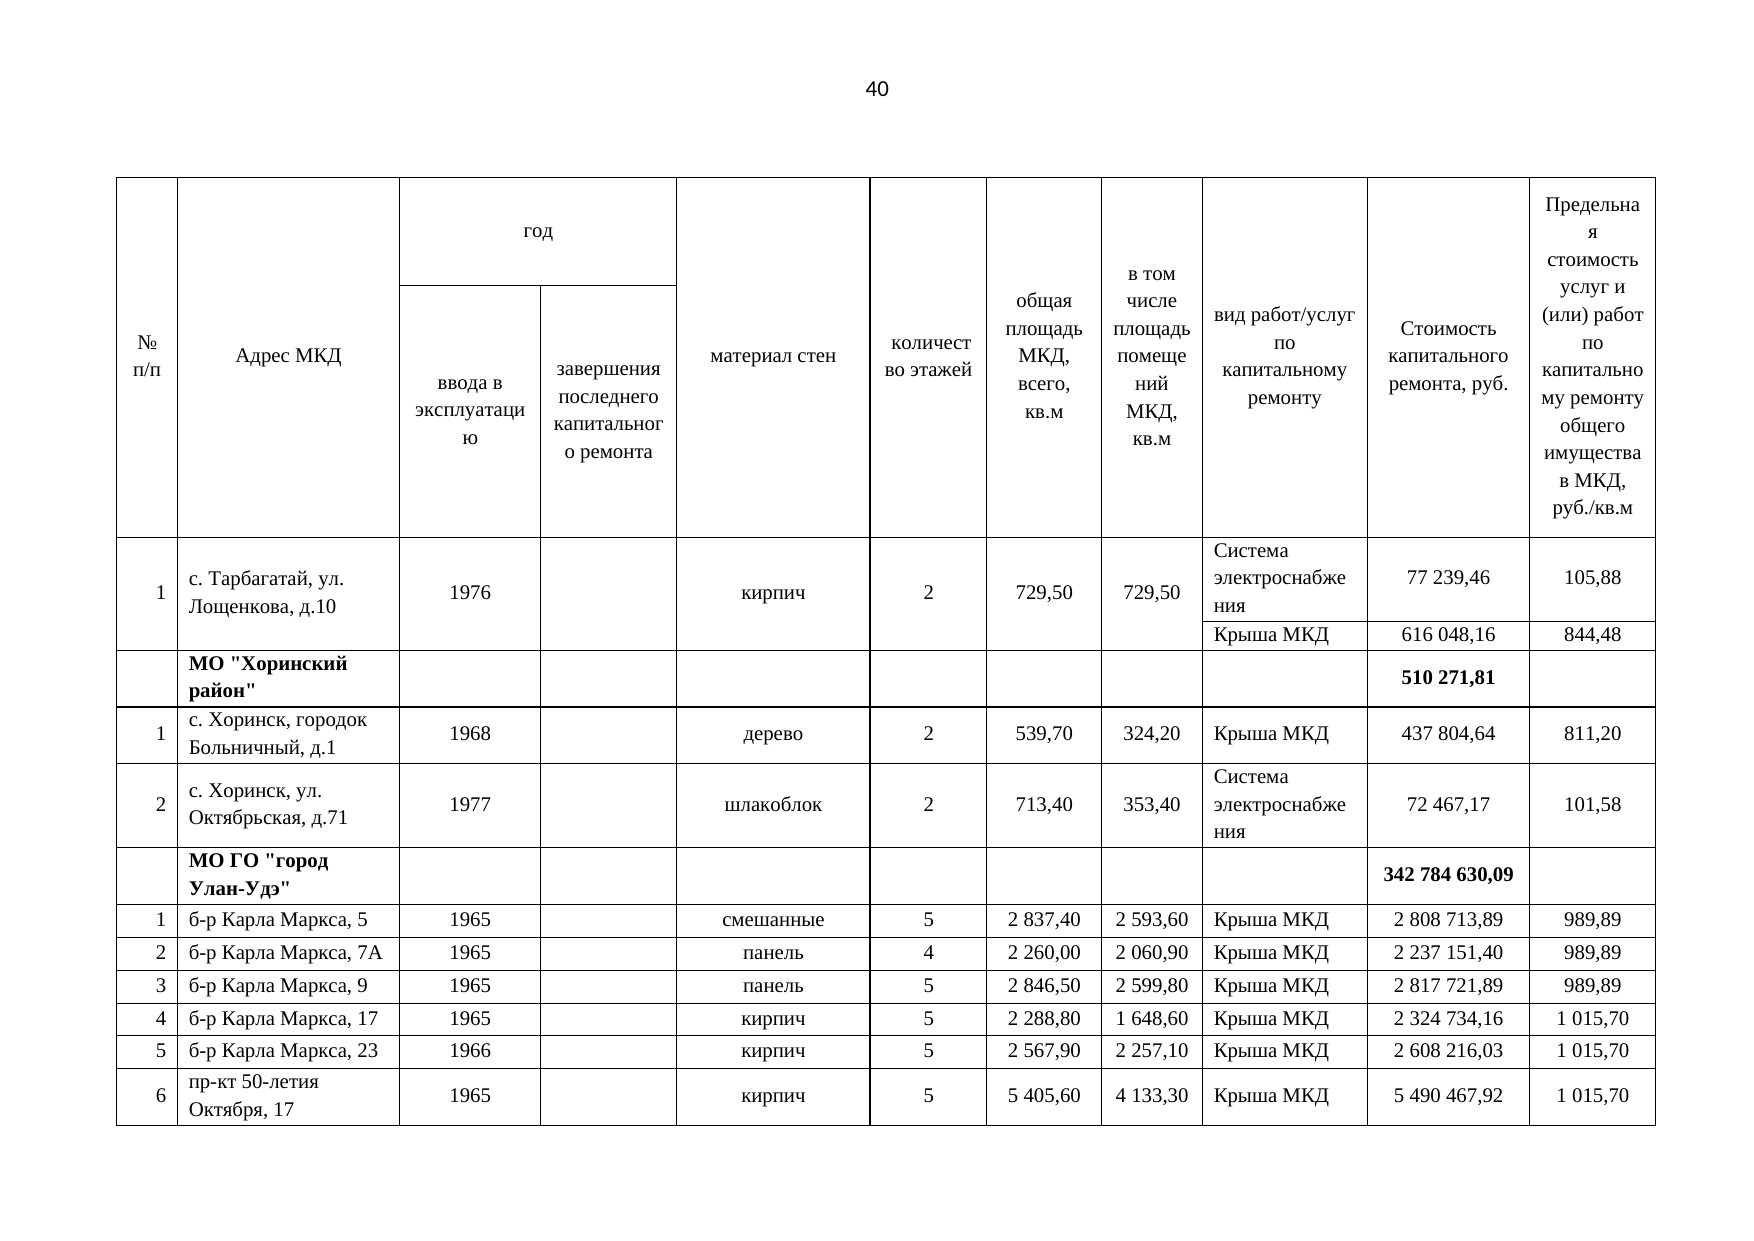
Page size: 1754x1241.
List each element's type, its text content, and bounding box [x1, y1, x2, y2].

table_cell кирпич [677, 538, 869, 650]
table_cell [987, 848, 1101, 904]
table_cell 989,89 [1530, 938, 1655, 969]
table_cell 5 [871, 905, 986, 937]
table_cell ввода в эксплуатацию [400, 286, 540, 537]
table_cell шлакоблок [677, 764, 869, 847]
table_cell [987, 651, 1101, 706]
table_cell 1965 [400, 1004, 540, 1035]
table_cell [541, 538, 676, 650]
table_header вид работ/услуг по капитальному ремонту [1203, 178, 1367, 537]
table_cell 2 288,80 [987, 1004, 1101, 1035]
table_cell 1 015,70 [1530, 1036, 1655, 1068]
table_cell Система электроснабжения [1203, 764, 1367, 847]
table_cell [1102, 848, 1202, 904]
table_cell [541, 905, 676, 937]
table_cell 729,50 [987, 538, 1101, 650]
table_cell 2 [117, 938, 177, 969]
table_cell кирпич [677, 1004, 869, 1035]
table_cell б-р Карла Маркса, 7А [178, 938, 399, 969]
table_cell 4 133,30 [1102, 1069, 1202, 1125]
table_cell б-р Карла Маркса, 23 [178, 1036, 399, 1068]
table_cell 1965 [400, 1069, 540, 1125]
table_cell 1977 [400, 764, 540, 847]
table_cell 5 490 467,92 [1368, 1069, 1529, 1125]
table_cell 1 648,60 [1102, 1004, 1202, 1035]
table_cell 2 [117, 764, 177, 847]
table_cell [541, 708, 676, 763]
table_cell 2 846,50 [987, 971, 1101, 1002]
table_cell завершения последнего капитального ремонта [541, 286, 676, 537]
table_cell кирпич [677, 1036, 869, 1068]
table_cell 4 [871, 938, 986, 969]
table_cell 1 015,70 [1530, 1069, 1655, 1125]
table_cell 2 593,60 [1102, 905, 1202, 937]
table_cell 2 257,10 [1102, 1036, 1202, 1068]
table_cell 5 [871, 1069, 986, 1125]
table_cell 2 237 151,40 [1368, 938, 1529, 969]
table_cell панель [677, 938, 869, 969]
table_cell Крыша МКД [1203, 1036, 1367, 1068]
table_cell панель [677, 971, 869, 1002]
table_cell 1 [117, 538, 177, 650]
table_cell 713,40 [987, 764, 1101, 847]
table_cell [400, 651, 540, 706]
table_cell 1 015,70 [1530, 1004, 1655, 1035]
table_cell 5 [871, 1004, 986, 1035]
table_cell смешанные [677, 905, 869, 937]
table_cell 437 804,64 [1368, 708, 1529, 763]
table_cell [541, 938, 676, 969]
table_cell Крыша МКД [1203, 1004, 1367, 1035]
table_cell 5 [871, 1036, 986, 1068]
table_cell 616 048,16 [1368, 622, 1529, 650]
table_cell 2 324 734,16 [1368, 1004, 1529, 1035]
table_cell 1976 [400, 538, 540, 650]
table_cell пр-кт 50-летия Октября, 17 [178, 1069, 399, 1125]
table_header общая площадь МКД, всего, кв.м [987, 178, 1101, 537]
table_cell 2 608 216,03 [1368, 1036, 1529, 1068]
table_header Стоимость капитального ремонта, руб. [1368, 178, 1529, 537]
table_cell 72 467,17 [1368, 764, 1529, 847]
table_cell 510 271,81 [1368, 651, 1529, 706]
table_cell Крыша МКД [1203, 971, 1367, 1002]
table_cell 2 [871, 538, 986, 650]
table_cell 353,40 [1102, 764, 1202, 847]
table_cell [541, 1004, 676, 1035]
table_header Адрес МКД [178, 178, 399, 537]
table_cell 2 808 713,89 [1368, 905, 1529, 937]
table_cell 6 [117, 1069, 177, 1125]
table_cell [1530, 651, 1655, 706]
table_header материал стен [677, 178, 869, 537]
table_cell 2 817 721,89 [1368, 971, 1529, 1002]
table_cell МО "Хоринский район" [178, 651, 399, 706]
table_cell 101,58 [1530, 764, 1655, 847]
table_cell 5 [117, 1036, 177, 1068]
table_cell 105,88 [1530, 538, 1655, 621]
table_cell Крыша МКД [1203, 938, 1367, 969]
table_cell [1203, 848, 1367, 904]
table_cell [677, 848, 869, 904]
table_cell 989,89 [1530, 905, 1655, 937]
table_cell с. Хоринск, городок Больничный, д.1 [178, 708, 399, 763]
table_cell 2 060,90 [1102, 938, 1202, 969]
table_cell б-р Карла Маркса, 9 [178, 971, 399, 1002]
table_cell 1 [117, 708, 177, 763]
table_cell [541, 848, 676, 904]
table_cell [541, 971, 676, 1002]
table_cell 2 567,90 [987, 1036, 1101, 1068]
table_cell 2 [871, 708, 986, 763]
table_cell Крыша МКД [1203, 1069, 1367, 1125]
table_cell с. Хоринск, ул. Октябрьская, д.71 [178, 764, 399, 847]
table_cell 1 [117, 905, 177, 937]
table_cell Крыша МКД [1203, 905, 1367, 937]
table_cell [677, 651, 869, 706]
table_cell 844,48 [1530, 622, 1655, 650]
table_cell 2 [871, 764, 986, 847]
table_header № п/п [117, 178, 177, 537]
table_cell 5 405,60 [987, 1069, 1101, 1125]
table_cell 811,20 [1530, 708, 1655, 763]
table_cell МО ГО "город Улан-Удэ" [178, 848, 399, 904]
table_cell 1965 [400, 938, 540, 969]
table_header год [400, 178, 676, 285]
table_header в том числе площадь помещений МКД, кв.м [1102, 178, 1202, 537]
table_cell 342 784 630,09 [1368, 848, 1529, 904]
table_cell 4 [117, 1004, 177, 1035]
table_cell [541, 764, 676, 847]
table_cell с. Тарбагатай, ул. Лощенкова, д.10 [178, 538, 399, 650]
table_cell [871, 651, 986, 706]
table_cell [1203, 651, 1367, 706]
table_cell [117, 651, 177, 706]
table_cell [541, 1069, 676, 1125]
table_cell 77 239,46 [1368, 538, 1529, 621]
table_cell 989,89 [1530, 971, 1655, 1002]
table_cell [541, 651, 676, 706]
table_cell [541, 1036, 676, 1068]
table_cell Крыша МКД [1203, 622, 1367, 650]
table_cell 3 [117, 971, 177, 1002]
table_cell 2 260,00 [987, 938, 1101, 969]
table_cell 1965 [400, 971, 540, 1002]
table_cell 324,20 [1102, 708, 1202, 763]
table_header количество этажей [871, 178, 986, 537]
table_cell [117, 848, 177, 904]
table_cell 539,70 [987, 708, 1101, 763]
table_cell Крыша МКД [1203, 708, 1367, 763]
table_cell 1965 [400, 905, 540, 937]
table_cell 2 599,80 [1102, 971, 1202, 1002]
table_cell б-р Карла Маркса, 17 [178, 1004, 399, 1035]
table_cell [1102, 651, 1202, 706]
table_cell 5 [871, 971, 986, 1002]
table_cell 729,50 [1102, 538, 1202, 650]
table_cell [400, 848, 540, 904]
table_header Предельная стоимость услуг и (или) работ по капитальному ремонту общего имущества в МКД, руб./кв.м [1530, 178, 1655, 537]
table_cell 1968 [400, 708, 540, 763]
table_cell [871, 848, 986, 904]
table_cell б-р Карла Маркса, 5 [178, 905, 399, 937]
table_cell 1966 [400, 1036, 540, 1068]
table_cell 2 837,40 [987, 905, 1101, 937]
table_cell дерево [677, 708, 869, 763]
table_cell кирпич [677, 1069, 869, 1125]
table_cell Система электроснабжения [1203, 538, 1367, 621]
table_cell [1530, 848, 1655, 904]
